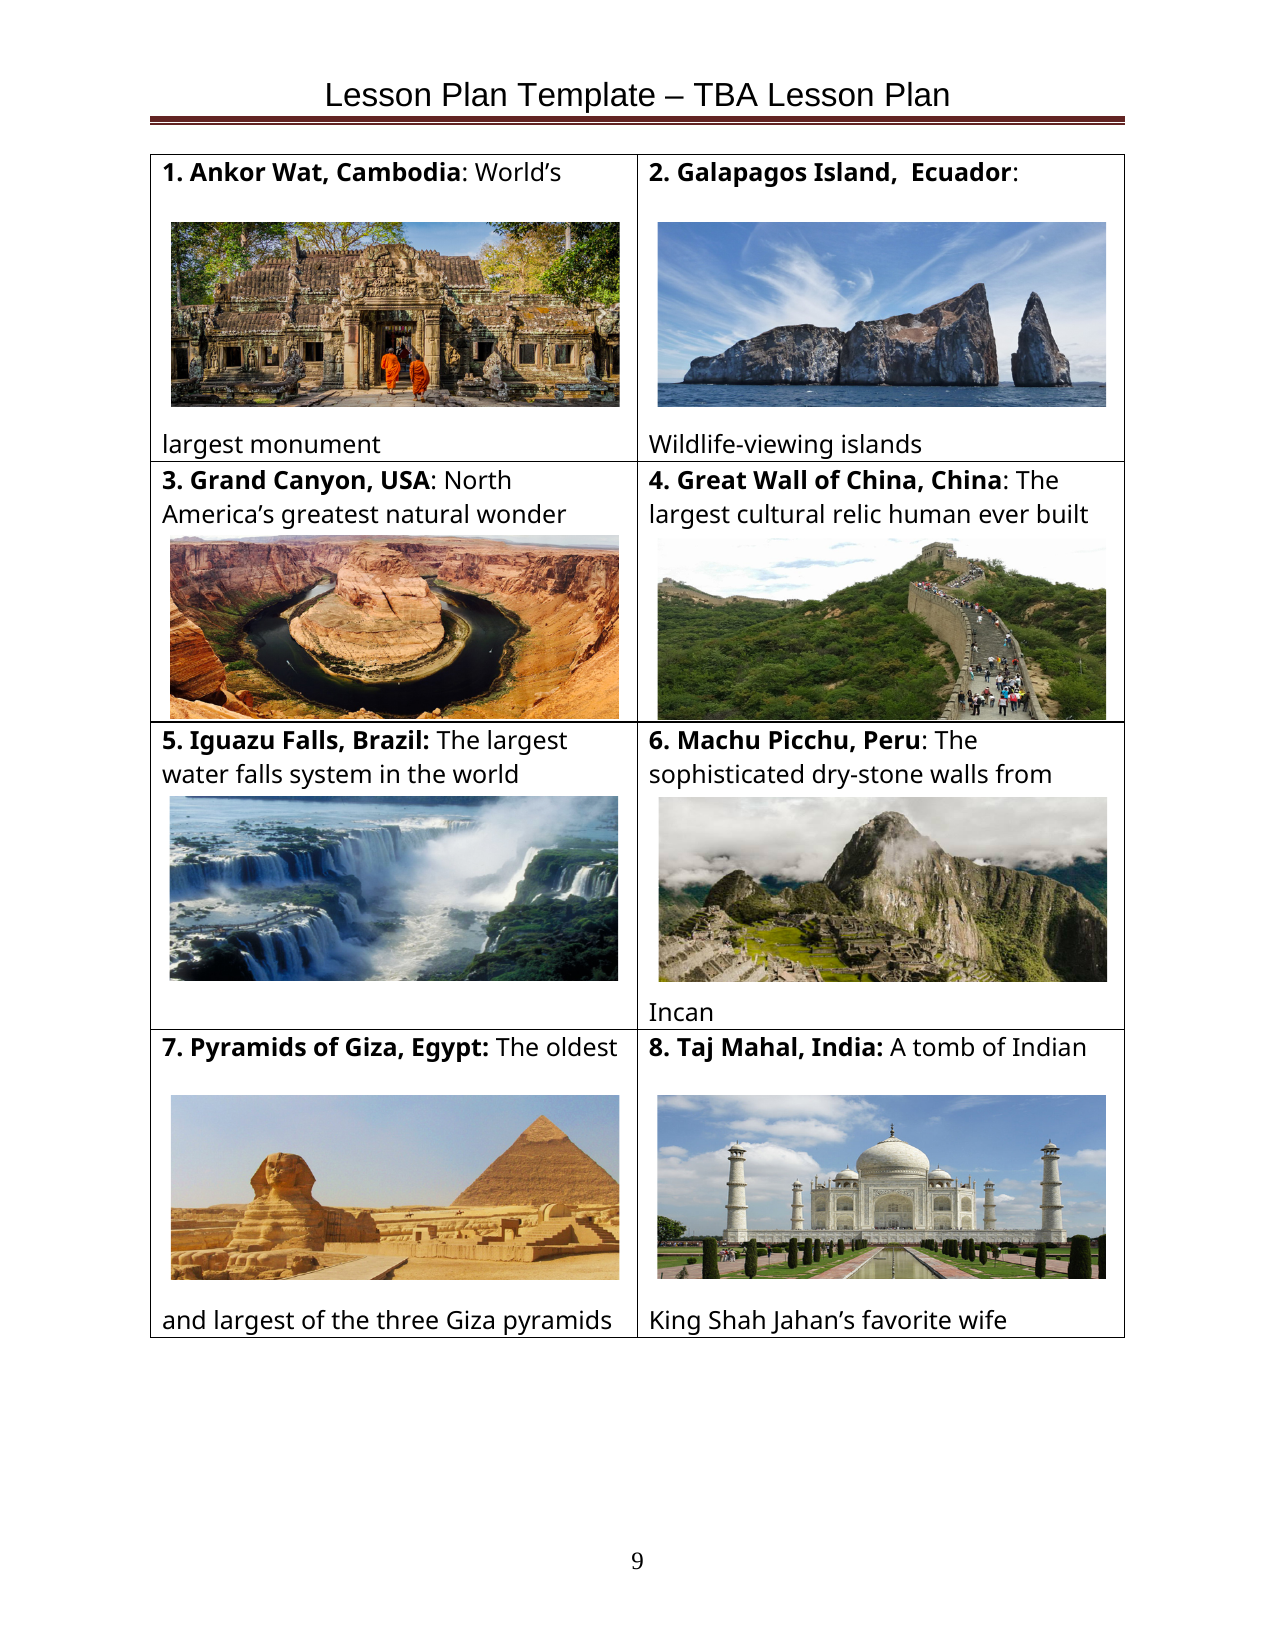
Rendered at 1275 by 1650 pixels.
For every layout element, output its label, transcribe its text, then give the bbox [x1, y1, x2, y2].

picture [656, 222, 1106, 406]
table_header 1. Ankor Wat, Cambodia: World’s largest monument [151, 155, 637, 461]
picture [168, 535, 619, 719]
picture [657, 797, 1107, 981]
picture [168, 796, 618, 981]
table_cell 3. Grand Canyon, USA: North America’s greatest natural wonder [151, 462, 637, 721]
table_header 2. Galapagos Island, Ecuador: Wildlife-viewing islands [638, 155, 1124, 461]
picture [169, 1095, 619, 1279]
table_cell 4. Great Wall of China, China: The largest cultural relic human ever built [638, 462, 1124, 721]
table_cell 5. Iguazu Falls, Brazil: The largest water falls system in the world [151, 723, 637, 1029]
picture [656, 535, 1106, 719]
picture [169, 222, 619, 405]
table_cell 8. Taj Mahal, India: A tomb of Indian King Shah Jahan’s favorite wife [638, 1030, 1124, 1337]
picture [655, 1095, 1106, 1279]
table_cell 7. Pyramids of Giza, Egypt: The oldest and largest of the three Giza pyramids [151, 1030, 637, 1337]
table_cell 6. Machu Picchu, Peru: The sophisticated dry-stone walls from Incan [638, 723, 1124, 1029]
